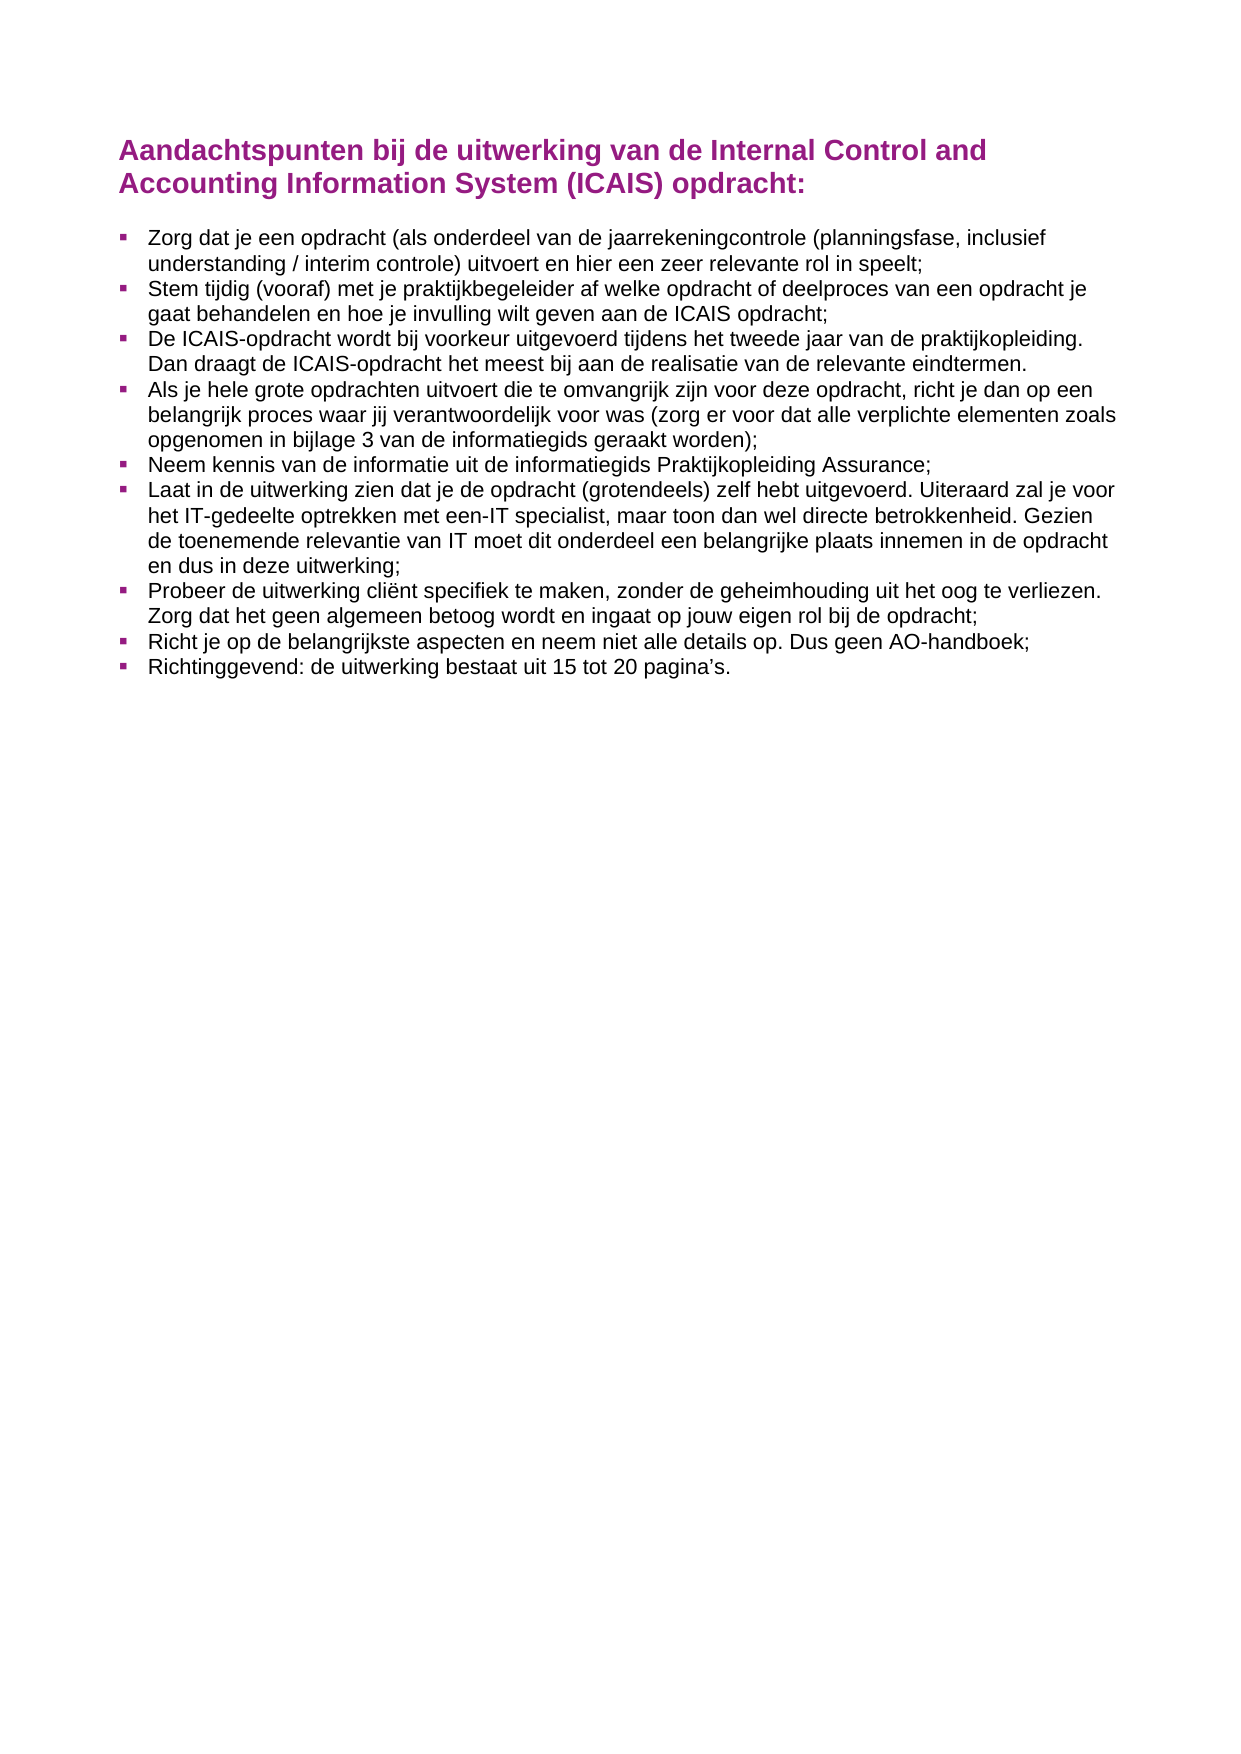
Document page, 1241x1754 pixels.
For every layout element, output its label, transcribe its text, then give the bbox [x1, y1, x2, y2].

list Als je hele grote opdrachten uitvoert die te omvangrijk zijn voor deze opdracht, richt je dan op een belangrijk proces waar jij verantwoordelijk voor was (zorg er voor dat alle verplichte elementen zoals opgenomen in bijlage 3 van de informatiegids geraakt worden); [118, 376, 1122, 452]
list Richt je op de belangrijkste aspecten en neem niet alle details op. Dus geen AO-handboek; [118, 628, 1122, 654]
list Richtinggevend: de uitwerking bestaat uit 15 tot 20 pagina’s. [118, 654, 1122, 679]
list Stem tijdig (vooraf) met je praktijkbegeleider af welke opdracht of deelproces van een opdracht je gaat behandelen en hoe je invulling wilt geven aan de ICAIS opdracht; [118, 276, 1122, 326]
list Laat in de uitwerking zien dat je de opdracht (grotendeels) zelf hebt uitgevoerd. Uiteraard zal je voor het IT-gedeelte optrekken met een-IT specialist, maar toon dan wel directe betrokkenheid. Gezien de toenemende relevantie van IT moet dit onderdeel een belangrijke plaats innemen in de opdracht en dus in deze uitwerking; [118, 477, 1122, 578]
list Probeer de uitwerking cliënt specifiek te maken, zonder de geheimhouding uit het oog te verliezen. Zorg dat het geen algemeen betoog wordt en ingaat op jouw eigen rol bij de opdracht; [118, 578, 1122, 628]
text Aandachtspunten bij de uitwerking van de Internal Control and Accounting Information System (ICAIS) opdracht: [118, 133, 1122, 200]
list Neem kennis van de informatie uit de informatiegids Praktijkopleiding Assurance; [118, 452, 1122, 477]
list Zorg dat je een opdracht (als onderdeel van de jaarrekeningcontrole (planningsfase, inclusief understanding / interim controle) uitvoert en hier een zeer relevante rol in speelt; [118, 225, 1122, 276]
list De ICAIS-opdracht wordt bij voorkeur uitgevoerd tijdens het tweede jaar van de praktijkopleiding. Dan draagt de ICAIS-opdracht het meest bij aan de realisatie van de relevante eindtermen. [118, 326, 1122, 376]
